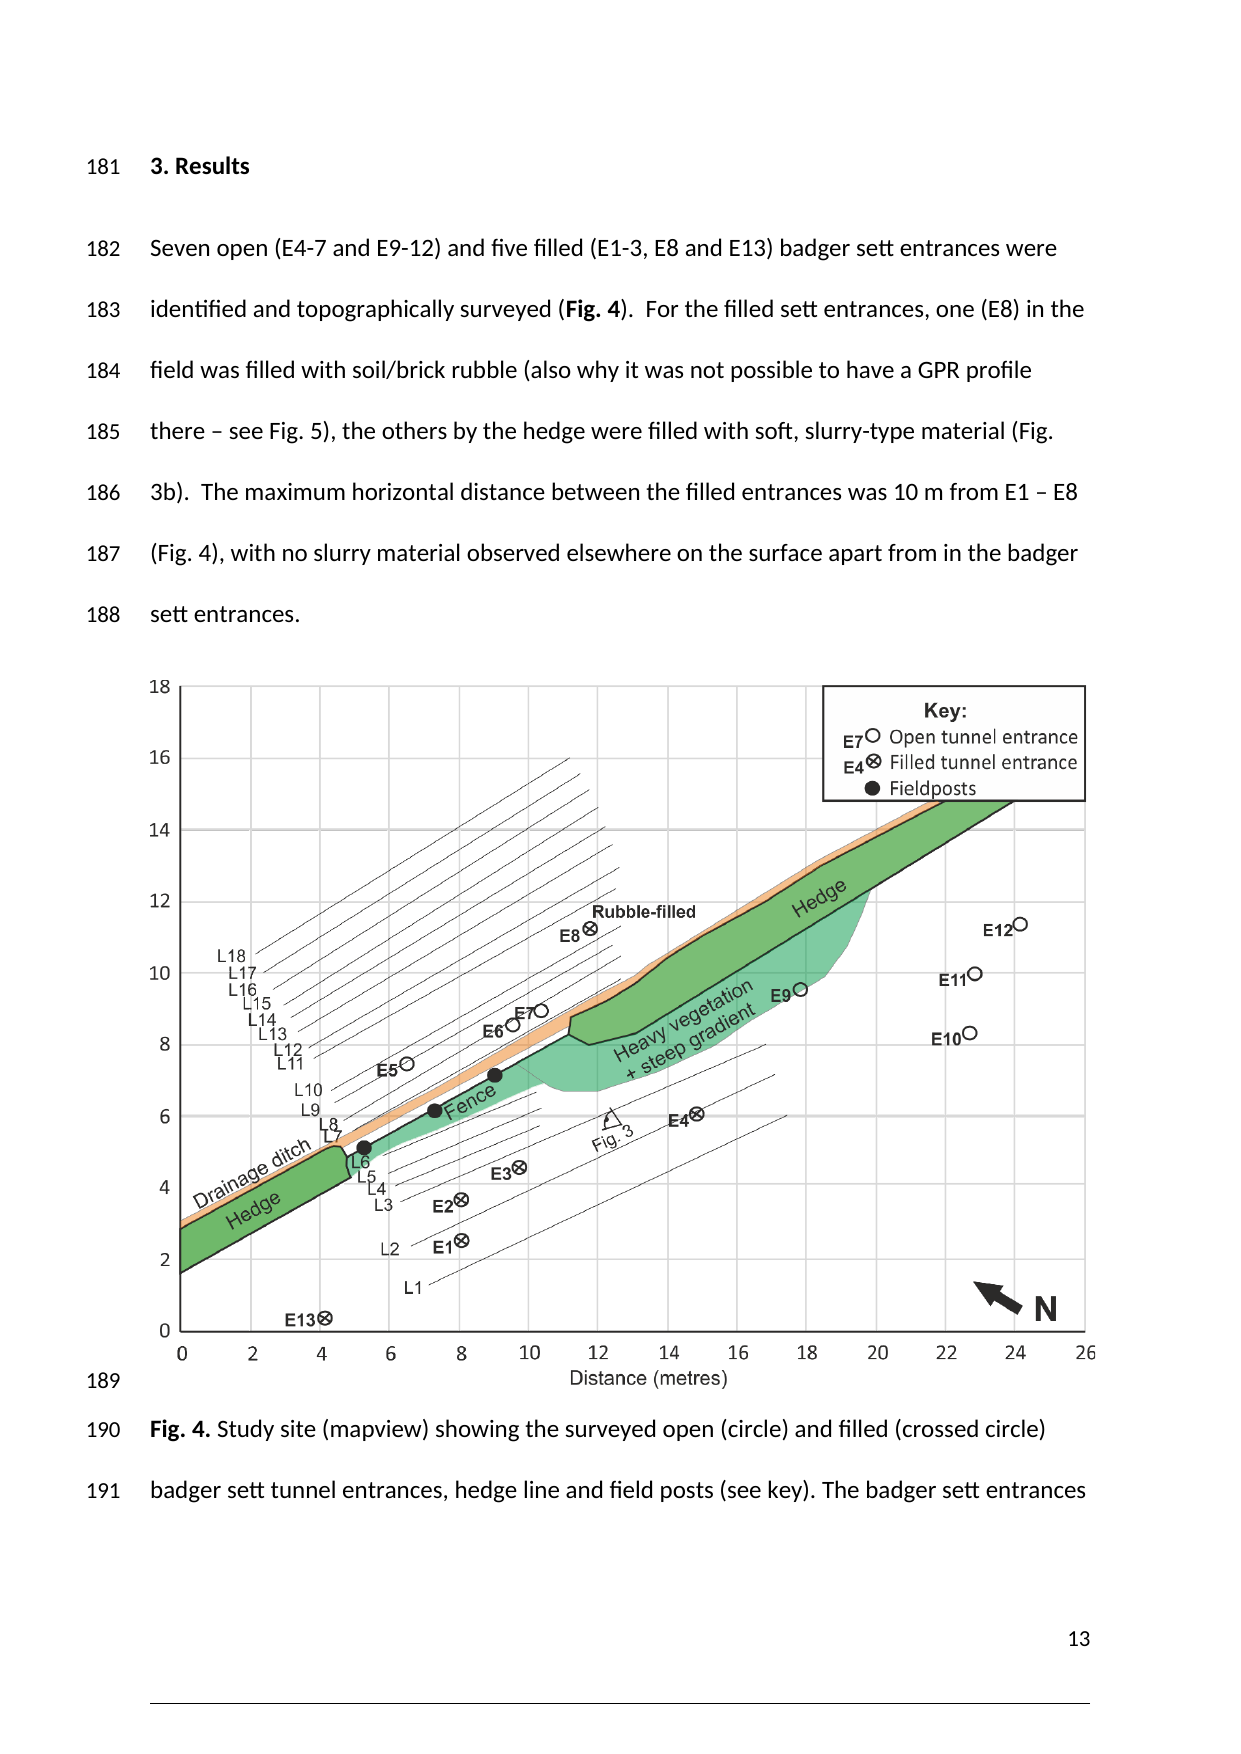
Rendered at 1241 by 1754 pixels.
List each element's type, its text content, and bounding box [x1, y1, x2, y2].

text Seven open (E4-7 and E9-12) and five filled (E1-3, E8 and E13) badger sett entrances were identified and topographically surveyed (Fig. 4). For the filled sett entrances, one (E8) in the field was filled with soil/brick rubble (also why it was not possible to have a GPR profile there – see Fig. 5), the others by the hedge were filled with soft, slurry-type material (Fig. 3b). The maximum horizontal distance between the filled entrances was 10 m from E1 – E8 (Fig. 4), with no slurry material observed elsewhere on the surface apart from in the badger sett entrances. [150, 232, 1090, 629]
text 3. Results [150, 150, 1090, 181]
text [150, 1413, 1090, 1505]
picture [150, 680, 1096, 1389]
